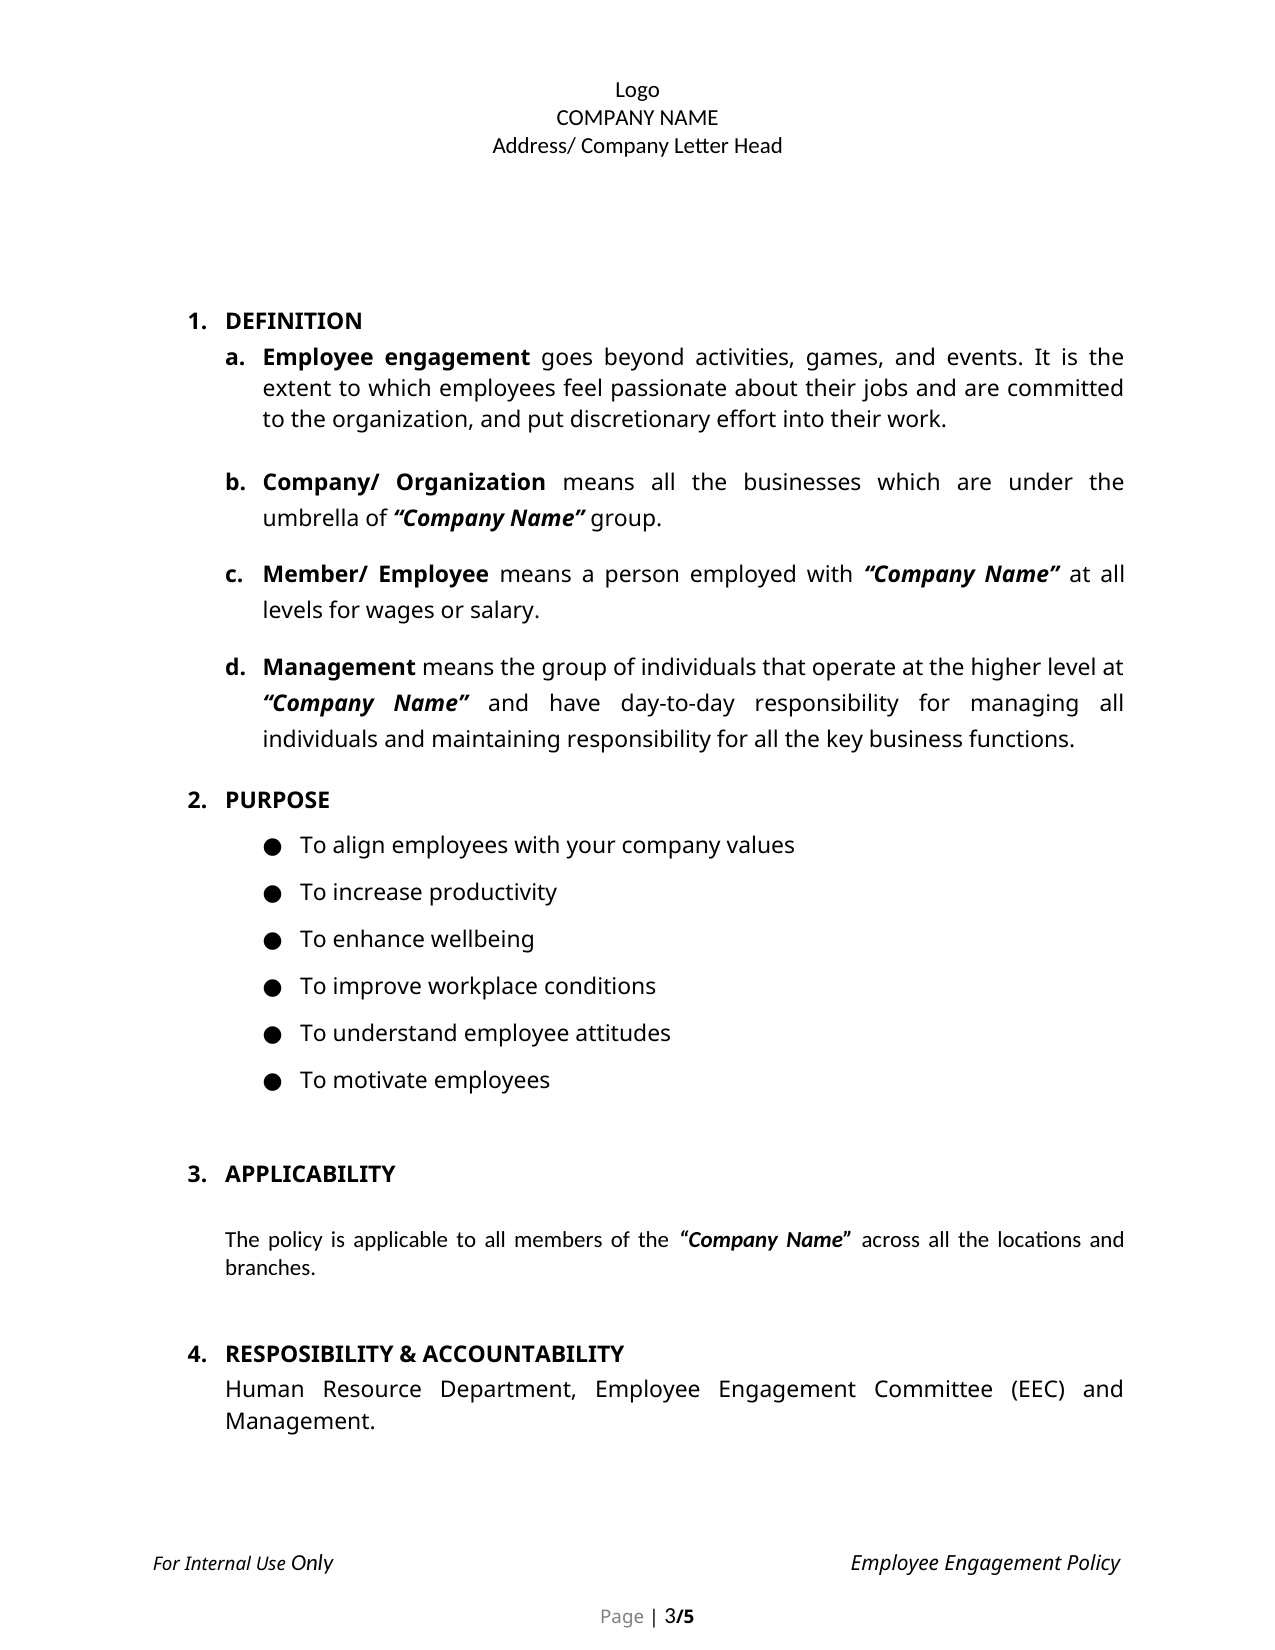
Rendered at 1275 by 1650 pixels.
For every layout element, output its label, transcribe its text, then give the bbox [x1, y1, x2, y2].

subtitle DEFINITION [187, 305, 1125, 336]
list To understand employee attitudes [262, 1008, 1125, 1055]
subtitle PURPOSE [187, 784, 1125, 815]
list To align employees with your company values [262, 820, 1125, 867]
text Human Resource Department, Employee Engagement Committee (EEC) and Management. [225, 1373, 1125, 1436]
list To increase productivity [262, 867, 1125, 914]
list Member/ Employee means a person employed with “Company Name” at all levels for wages or salary. [225, 558, 1125, 626]
list Management means the group of individuals that operate at the higher level at “Company Name” and have day-to-day responsibility for managing all individuals and maintaining responsibility for all the key business functions. [225, 651, 1125, 754]
text The policy is applicable to all members of the “Company Name” across all the locations and branches. [225, 1225, 1125, 1281]
list Company/ Organization means all the businesses which are under the umbrella of “Company Name” group. [225, 466, 1125, 533]
list To motivate employees [262, 1055, 1125, 1102]
list Employee engagement goes beyond activities, games, and events. It is the extent to which employees feel passionate about their jobs and are committed to the organization, and put discretionary effort into their work. [225, 341, 1125, 434]
subtitle APPLICABILITY [187, 1158, 1125, 1189]
list To enhance wellbeing [262, 914, 1125, 961]
list To improve workplace conditions [262, 961, 1125, 1008]
subtitle RESPOSIBILITY & ACCOUNTABILITY [187, 1337, 1125, 1369]
